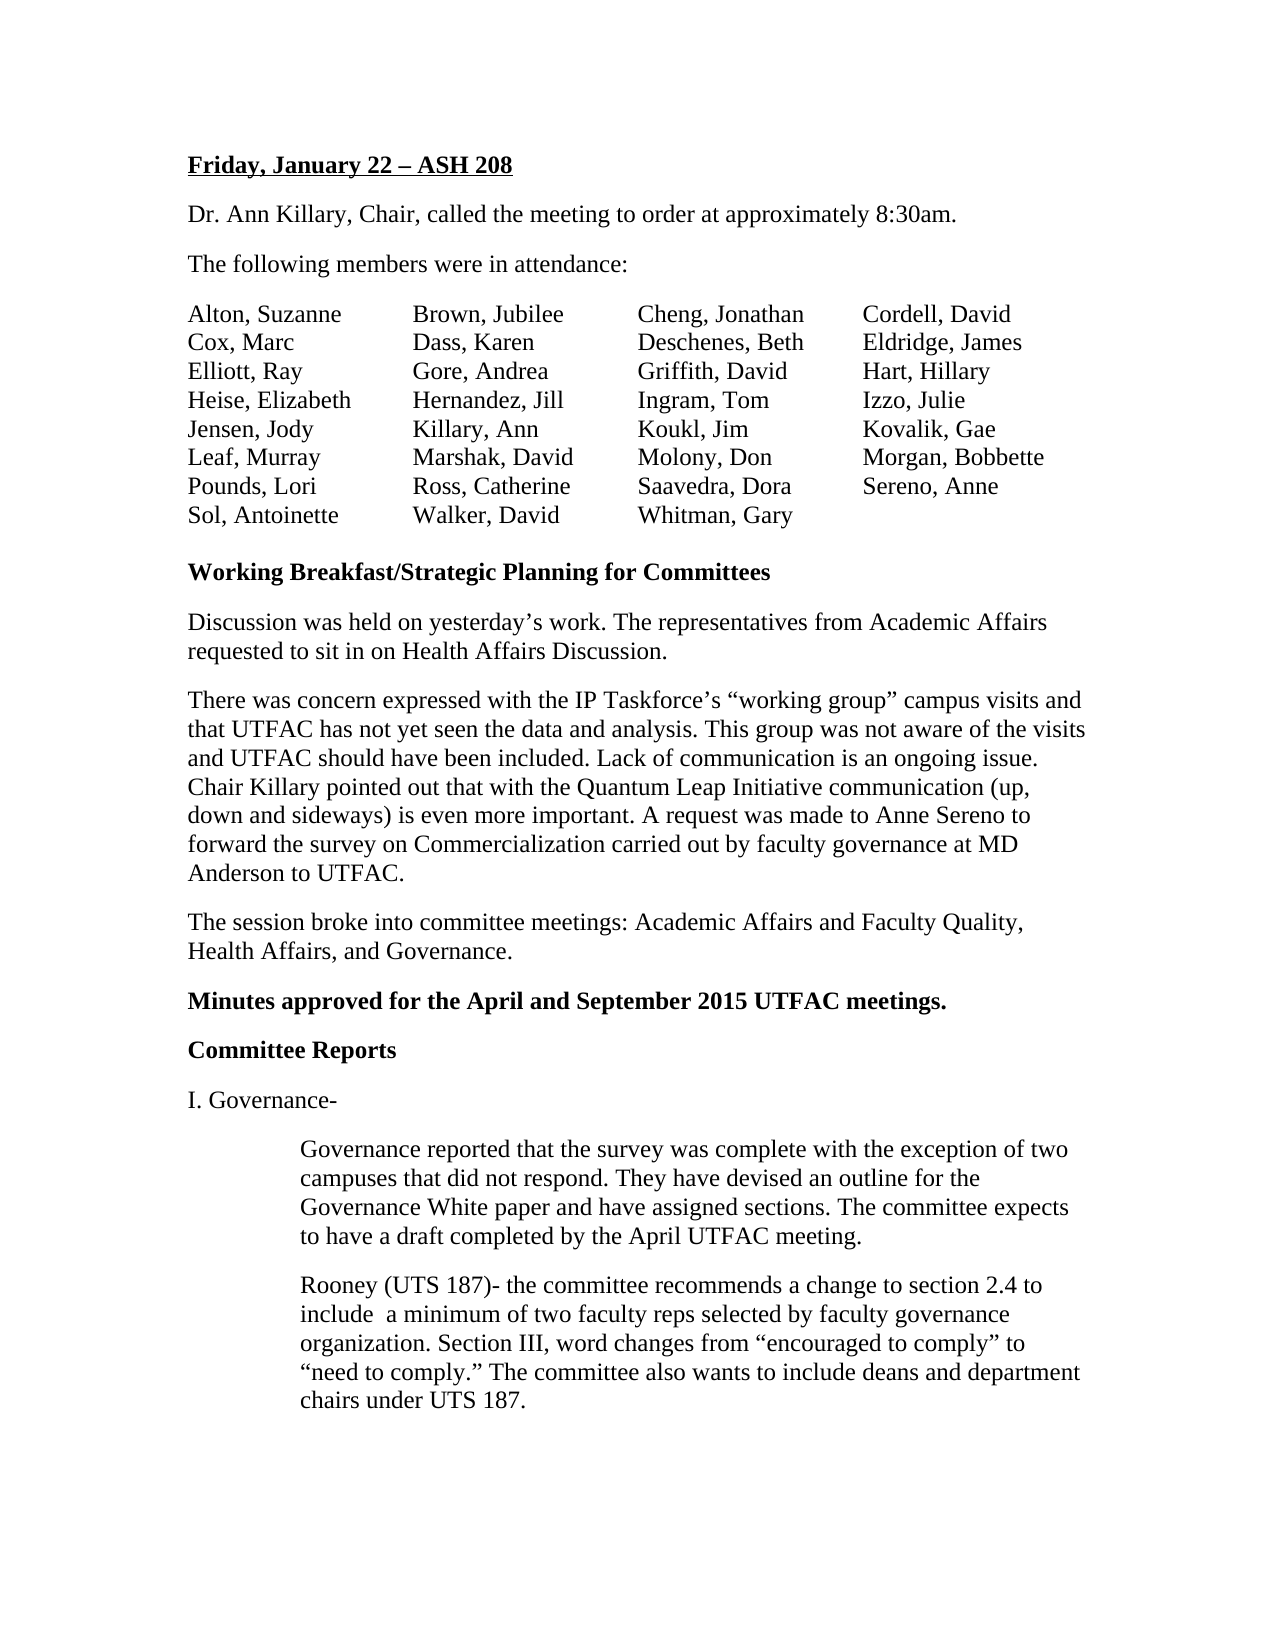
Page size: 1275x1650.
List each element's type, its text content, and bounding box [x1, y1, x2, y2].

text Minutes approved for the April and September 2015 UTFAC meetings. [187, 986, 1087, 1014]
text Jensen, Jody Killary, Ann Koukl, Jim Kovalik, Gae [187, 414, 1087, 442]
text Friday, January 22 – ASH 208 [187, 150, 1087, 179]
text Heise, Elizabeth Hernandez, Jill Ingram, Tom Izzo, Julie [187, 385, 1087, 414]
text Rooney (UTS 187)- the committee recommends a change to section 2.4 to include a minimum of two faculty reps selected by faculty governance organization. Section III, word changes from “encouraged to comply” to “need to comply.” The committee also wants to include deans and department chairs under UTS 187. [300, 1270, 1087, 1414]
text Sol, Antoinette Walker, David Whitman, Gary [187, 500, 1087, 529]
text The session broke into committee meetings: Academic Affairs and Faculty Quality, Health Affairs, and Governance. [187, 907, 1087, 965]
text Committee Reports [187, 1035, 1087, 1064]
text Elliott, Ray Gore, Andrea Griffith, David Hart, Hillary [187, 356, 1087, 385]
text Alton, Suzanne Brown, Jubilee Cheng, Jonathan Cordell, David [187, 299, 1087, 327]
text Leaf, Murray Marshak, David Molony, Don Morgan, Bobbette [187, 442, 1087, 471]
text Dr. Ann Killary, Chair, called the meeting to order at approximately 8:30am. [187, 199, 1087, 228]
text There was concern expressed with the IP Taskforce’s “working group” campus visits and that UTFAC has not yet seen the data and analysis. This group was not aware of the visits and UTFAC should have been included. Lack of communication is an ongoing issue. Chair Killary pointed out that with the Quantum Leap Initiative communication (up, down and sideways) is even more important. A request was made to Anne Sereno to forward the survey on Commercialization carried out by faculty governance at MD Anderson to UTFAC. [187, 685, 1087, 887]
text The following members were in attendance: [187, 249, 1087, 278]
text Cox, Marc Dass, Karen Deschenes, Beth Eldridge, James [187, 327, 1087, 356]
text Governance reported that the survey was complete with the exception of two campuses that did not respond. They have devised an outline for the Governance White paper and have assigned sections. The committee expects to have a draft completed by the April UTFAC meeting. [300, 1134, 1087, 1249]
text Pounds, Lori Ross, Catherine Saavedra, Dora Sereno, Anne [187, 471, 1087, 500]
text I. Governance- [187, 1085, 1087, 1114]
text Working Breakfast/Strategic Planning for Committees [187, 557, 1087, 586]
text Discussion was held on yesterday’s work. The representatives from Academic Affairs requested to sit in on Health Affairs Discussion. [187, 607, 1087, 664]
